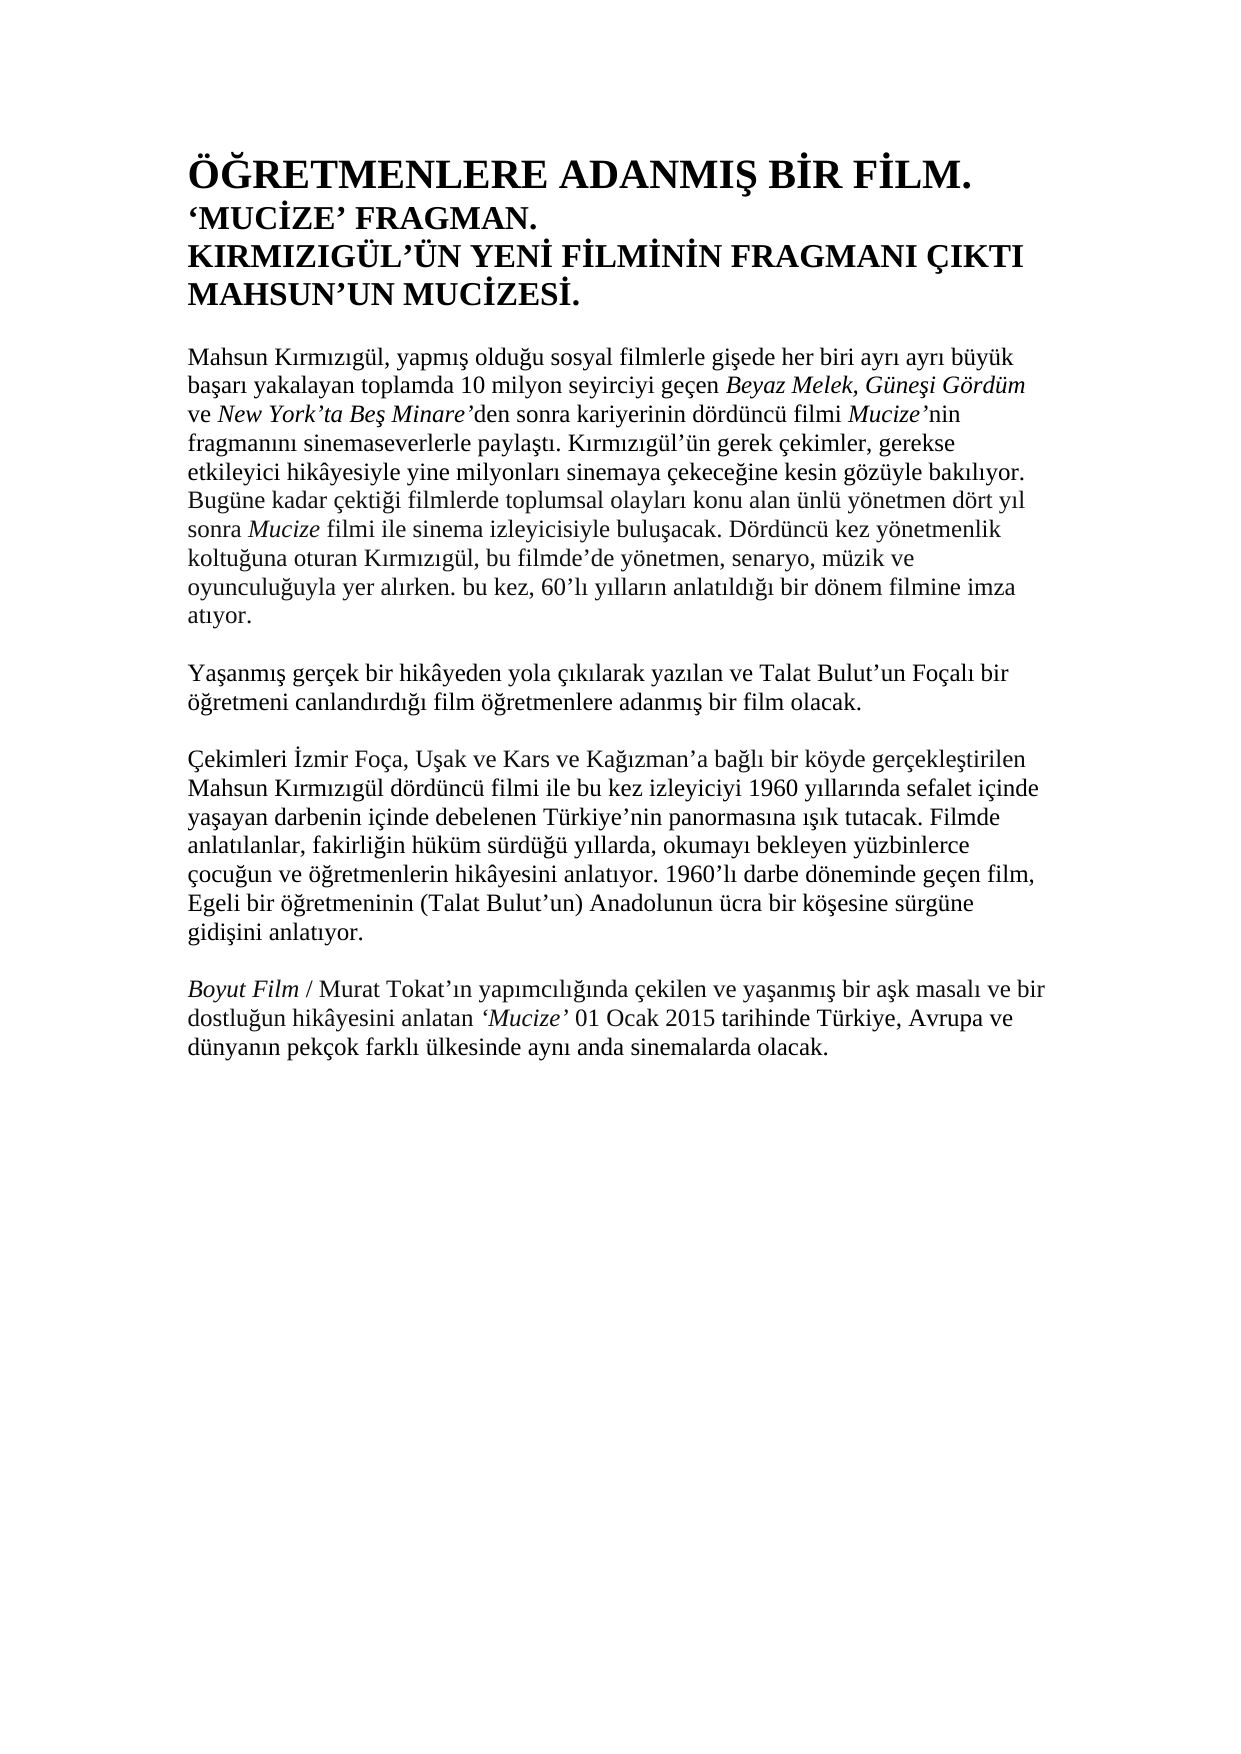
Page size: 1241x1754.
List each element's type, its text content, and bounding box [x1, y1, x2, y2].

text Mahsun Kırmızıgül, yapmış olduğu sosyal filmlerle gişede her biri ayrı ayrı büyük başarı yakalayan toplamda 10 milyon seyirciyi geçen Beyaz Melek, Güneşi Gördüm ve New York’ta Beş Minare’den sonra kariyerinin dördüncü filmi Mucize’nin fragmanını sinemaseverlerle paylaştı. Kırmızıgül’ün gerek çekimler, gerekse etkileyici hikâyesiyle yine milyonları sinemaya çekeceğine kesin gözüyle bakılıyor. [187, 342, 1053, 485]
text Yaşanmış gerçek bir hikâyeden yola çıkılarak yazılan ve Talat Bulut’un Foçalı bir öğretmeni canlandırdığı film öğretmenlere adanmış bir film olacak. [187, 658, 1053, 715]
text Boyut Film / Murat Tokat’ın yapımcılığında çekilen ve yaşanmış bir aşk masalı ve bir dostluğun hikâyesini anlatan ‘Mucize’ 01 Ocak 2015 tarihinde Türkiye, Avrupa ve dünyanın pekçok farklı ülkesinde aynı anda sinemalarda olacak. [187, 974, 1053, 1060]
text ‘MUCİZE’ FRAGMAN. [187, 198, 1053, 236]
text ÖĞRETMENLERE ADANMIŞ BİR FİLM. [187, 150, 1053, 198]
text MAHSUN’UN MUCİZESİ. [187, 274, 1053, 313]
text Bugüne kadar çektiği filmlerde toplumsal olayları konu alan ünlü yönetmen dört yıl sonra Mucize filmi ile sinema izleyicisiyle buluşacak. Dördüncü kez yönetmenlik koltuğuna oturan Kırmızıgül, bu filmde’de yönetmen, senaryo, müzik ve oyunculuğuyla yer alırken. bu kez, 60’lı yılların anlatıldığı bir dönem filmine imza atıyor. [187, 485, 1053, 629]
text KIRMIZIGÜL’ÜN YENİ FİLMİNİN FRAGMANI ÇIKTI [187, 236, 1053, 274]
text Çekimleri İzmir Foça, Uşak ve Kars ve Kağızman’a bağlı bir köyde gerçekleştirilen Mahsun Kırmızıgül dördüncü filmi ile bu kez izleyiciyi 1960 yıllarında sefalet içinde yaşayan darbenin içinde debelenen Türkiye’nin panormasına ışık tutacak. Filmde anlatılanlar, fakirliğin hüküm sürdüğü yıllarda, okumayı bekleyen yüzbinlerce çocuğun ve öğretmenlerin hikâyesini anlatıyor. 1960’lı darbe döneminde geçen film, Egeli bir öğretmeninin (Talat Bulut’un) Anadolunun ücra bir köşesine sürgüne gidişini anlatıyor. [187, 744, 1053, 945]
